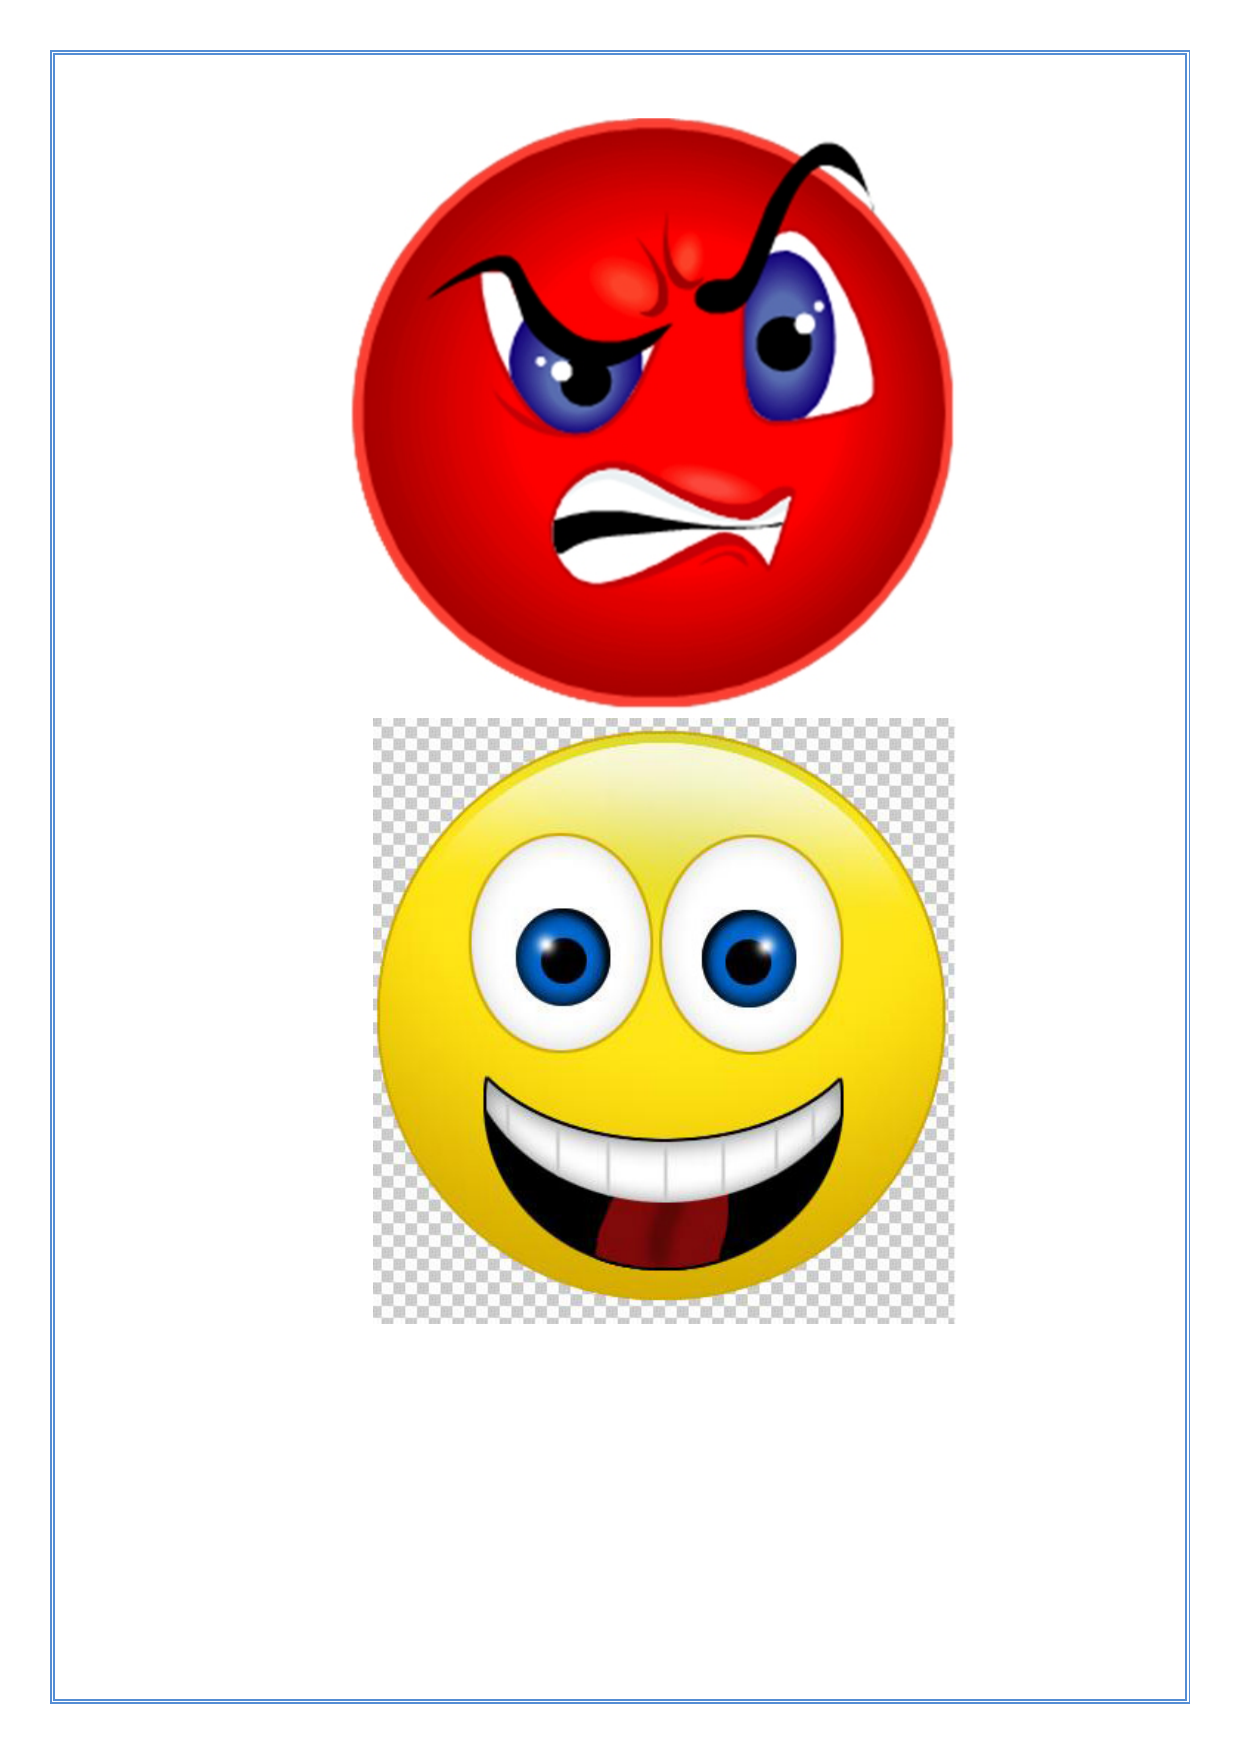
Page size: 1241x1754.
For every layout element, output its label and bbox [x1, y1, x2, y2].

picture [350, 118, 978, 715]
picture [373, 718, 956, 1324]
